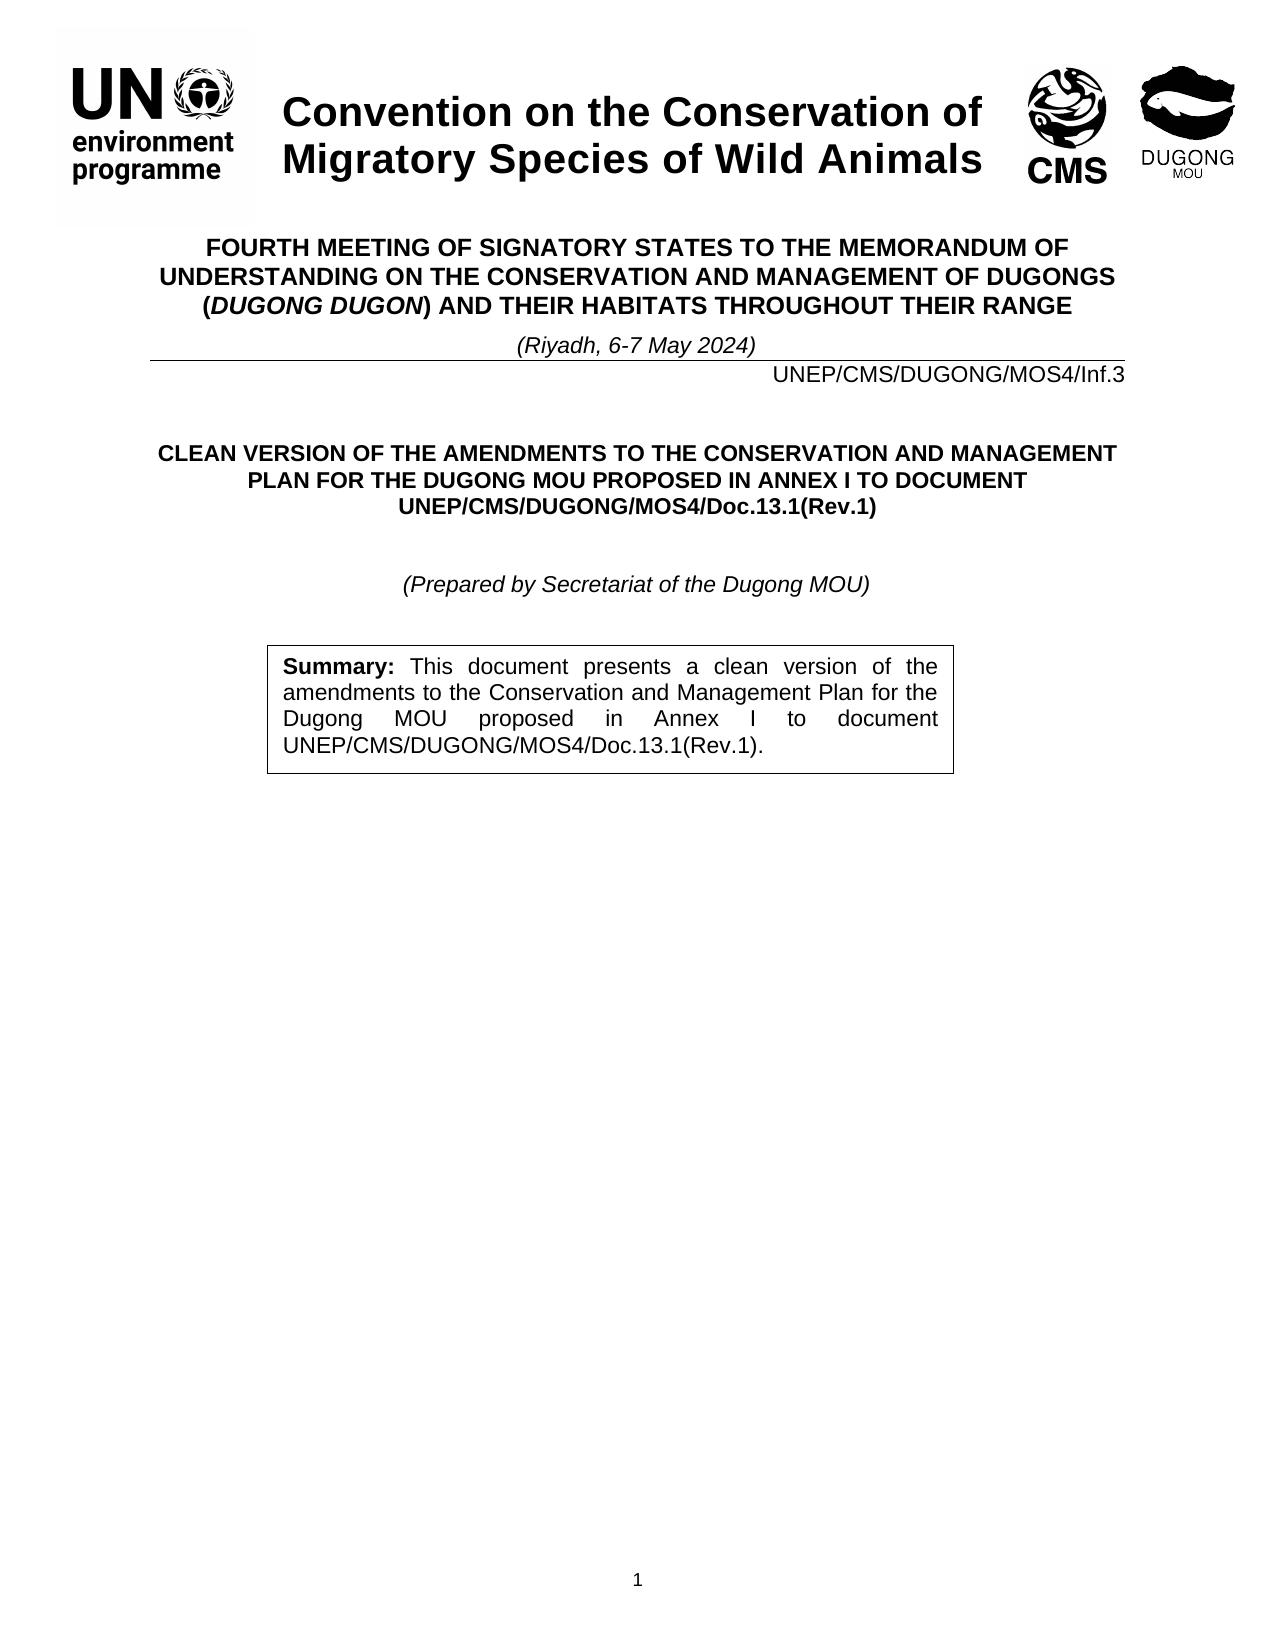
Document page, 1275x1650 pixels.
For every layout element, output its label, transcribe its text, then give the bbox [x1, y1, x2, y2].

text FOURTH MEETING OF SIGNATORY STATES TO THE MEMORANDUM OF UNDERSTANDING ON THE CONSERVATION AND MANAGEMENT OF DUGONGS (DUGONG DUGON) AND THEIR HABITATS THROUGHOUT THEIR RANGE [150, 233, 1125, 319]
picture [1024, 62, 1112, 186]
text (Prepared by Secretariat of the Dugong MOU) [150, 571, 1125, 597]
picture [54, 27, 255, 227]
text (Riyadh, 6-7 May 2024) [150, 332, 1125, 360]
text CLEAN VERSION OF THE AMENDMENTS TO THE CONSERVATION AND MANAGEMENT PLAN FOR THE DUGONG MOU PROPOSED IN ANNEX I TO DOCUMENT UNEP/CMS/DUGONG/MOS4/Doc.13.1(Rev.1) [150, 440, 1125, 519]
text UNEP/CMS/DUGONG/MOS4/Inf.3 [150, 361, 1125, 388]
picture [1132, 58, 1243, 186]
